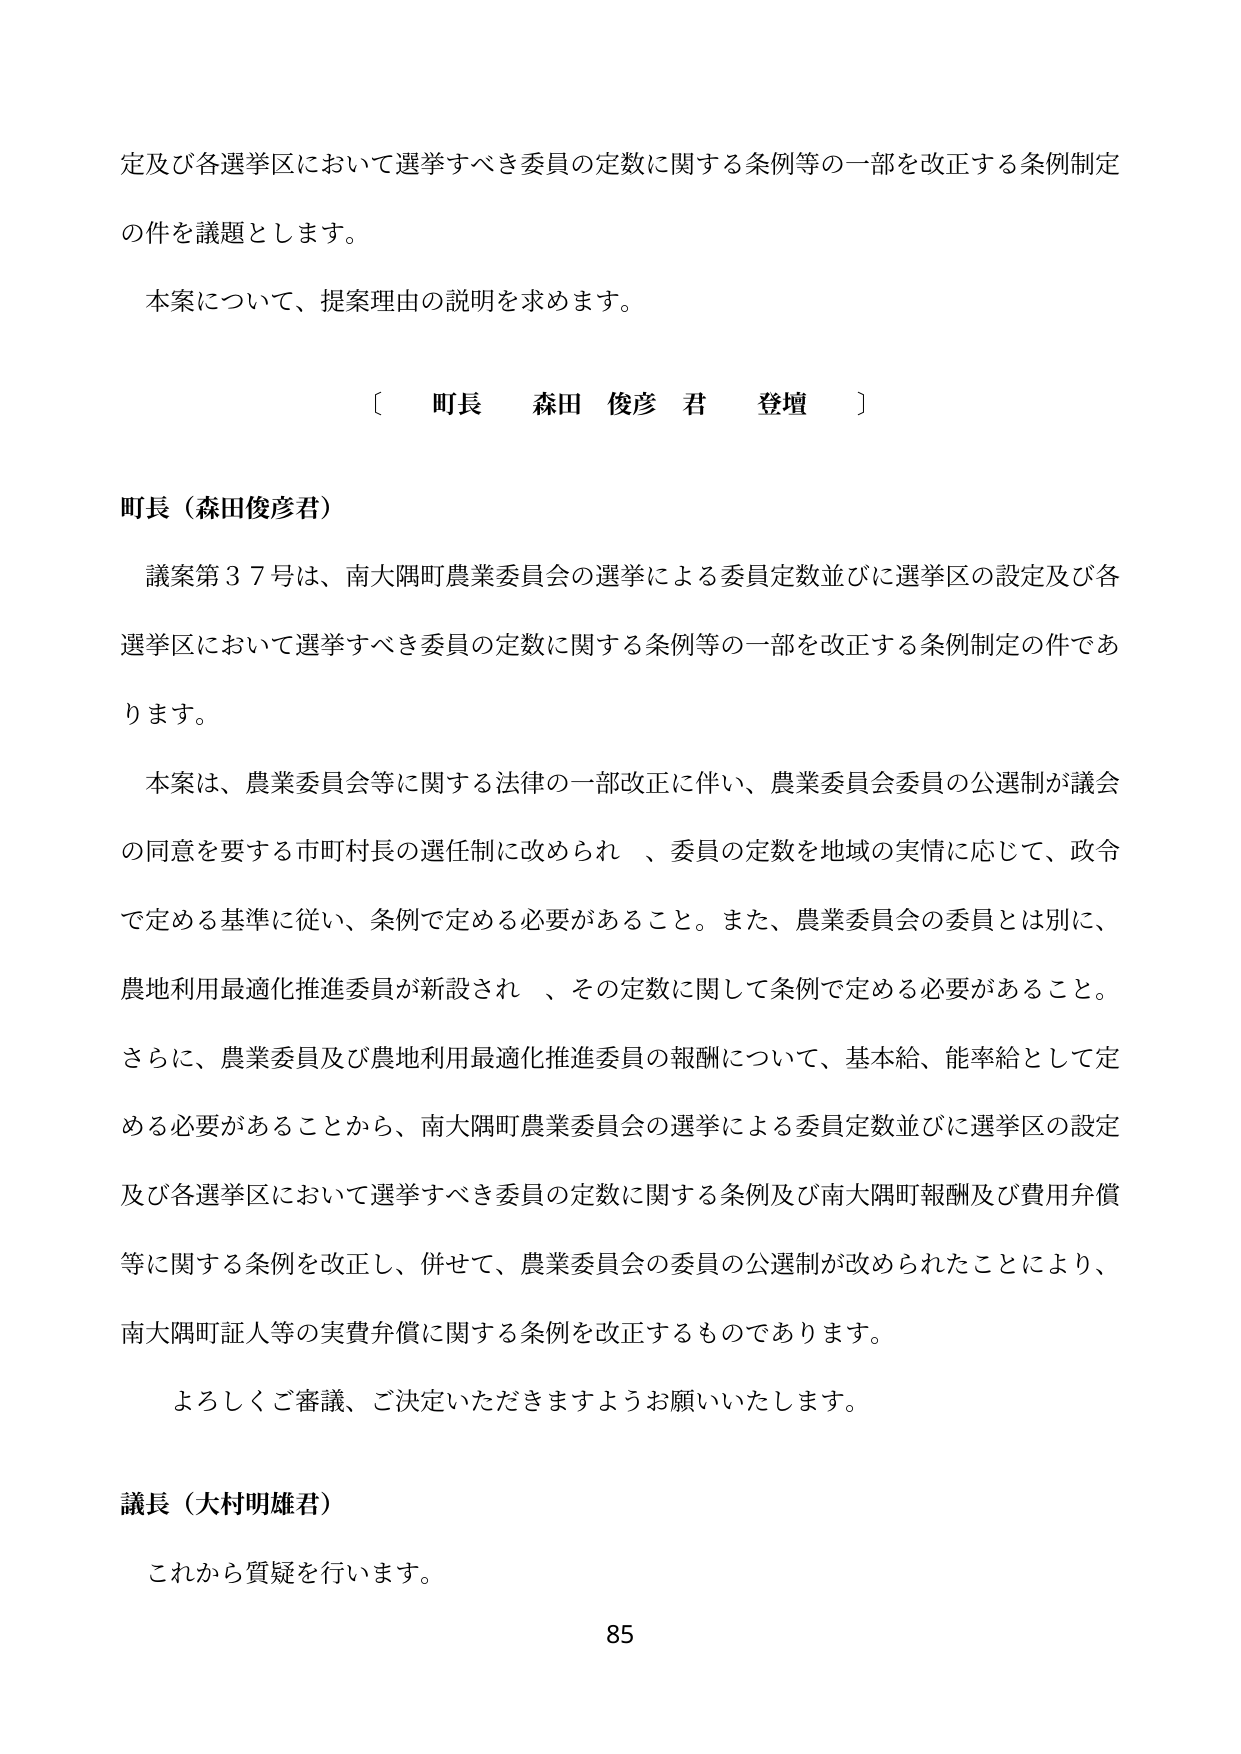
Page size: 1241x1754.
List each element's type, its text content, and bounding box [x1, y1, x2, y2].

text 本案について、提案理由の説明を求めます。 [120, 266, 1120, 334]
text よろしくご審議、ご決定いただきますようお願いいたします。 [120, 1366, 1120, 1434]
text 議長（大村明雄君） [120, 1469, 1120, 1538]
text 町長（森田俊彦君） [120, 472, 1120, 541]
text 議案第３７号は、南大隅町農業委員会の選挙による委員定数並びに選挙区の設定及び各選挙区において選挙すべき委員の定数に関する条例等の一部を改正する条例制定の件であります。 [120, 541, 1120, 747]
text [120, 128, 1120, 266]
text これから質疑を行います。 [120, 1538, 1120, 1606]
text 本案は、農業委員会等に関する法律の一部改正に伴い、農業委員会委員の公選制が議会の同意を要する市町村長の選任制に改められ、委員の定数を地域の実情に応じて、政令で定める基準に従い、条例で定める必要があること。また、農業委員会の委員とは別に、農地利用最適化推進委員が新設され、その定数に関して条例で定める必要があること。さらに、農業委員及び農地利用最適化推進委員の報酬について、基本給、能率給として定める必要があることから、南大隅町農業委員会の選挙による委員定数並びに選挙区の設定及び各選挙区において選挙すべき委員の定数に関する条例及び南大隅町報酬及び費用弁償等に関する条例を改正し、併せて、農業委員会の委員の公選制が改められたことにより、南大隅町証人等の実費弁償に関する条例を改正するものであります。 [120, 747, 1120, 1366]
text 〔 町長 森田 俊彦 君 登壇 〕 [120, 369, 1120, 438]
